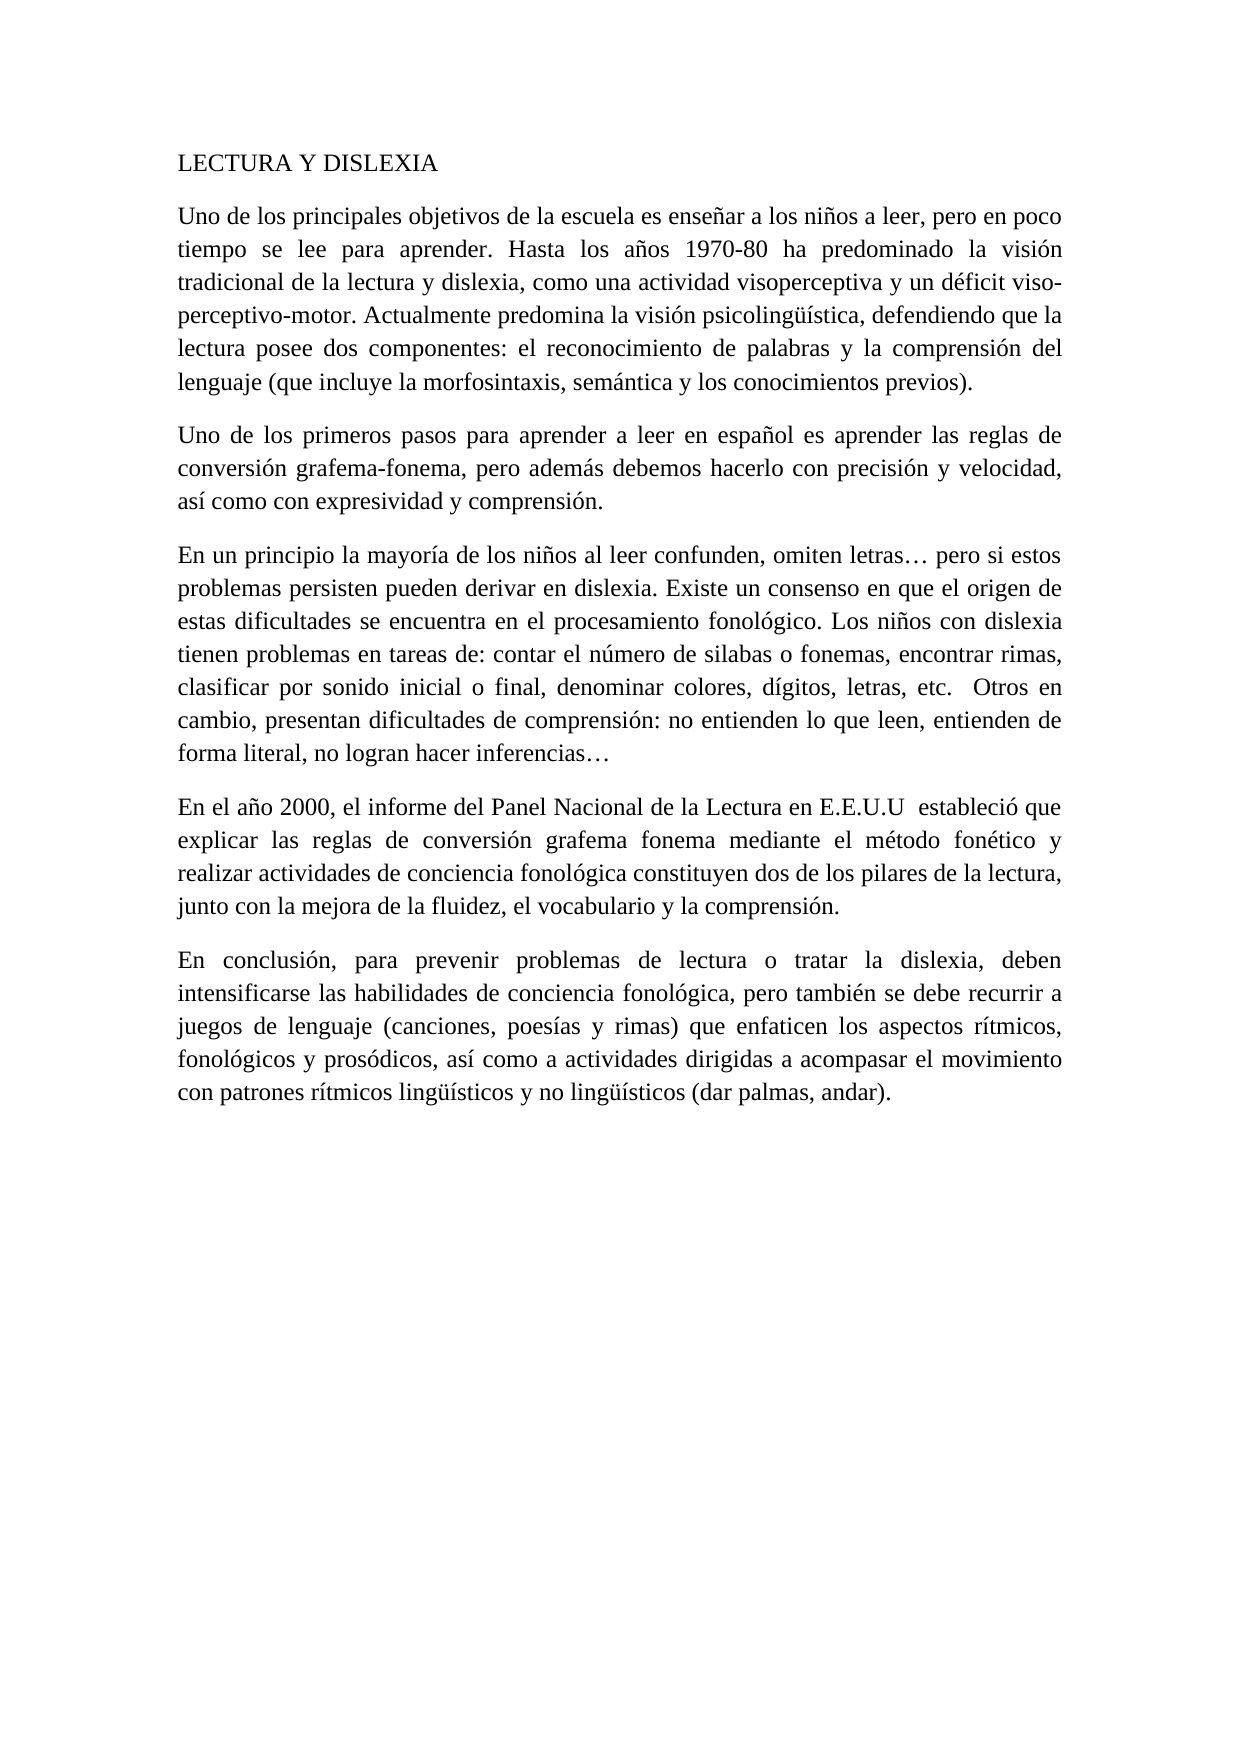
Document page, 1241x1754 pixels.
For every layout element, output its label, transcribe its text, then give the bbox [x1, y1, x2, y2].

text En el año 2000, el informe del Panel Nacional de la Lectura en E.E.U.U estableció que explicar las reglas de conversión grafema fonema mediante el método fonético y realizar actividades de conciencia fonológica constituyen dos de los pilares de la lectura, junto con la mejora de la fluidez, el vocabulario y la comprensión. [177, 792, 1063, 920]
text En un principio la mayoría de los niños al leer confunden, omiten letras… pero si estos problemas persisten pueden derivar en dislexia. Existe un consenso en que el origen de estas dificultades se encuentra en el procesamiento fonológico. Los niños con dislexia tienen problemas en tareas de: contar el número de silabas o fonemas, encontrar rimas, clasificar por sonido inicial o final, denominar colores, dígitos, letras, etc. Otros en cambio, presentan dificultades de comprensión: no entienden lo que leen, entienden de forma literal, no logran hacer inferencias… [177, 540, 1063, 767]
text Uno de los principales objetivos de la escuela es enseñar a los niños a leer, pero en poco tiempo se lee para aprender. Hasta los años 1970-80 ha predominado la visión tradicional de la lectura y dislexia, como una actividad visoperceptiva y un déficit viso-perceptivo-motor. Actualmente predomina la visión psicolingüística, defendiendo que la lectura posee dos componentes: el reconocimiento de palabras y la comprensión del lenguaje (que incluye la morfosintaxis, semántica y los conocimientos previos). [177, 201, 1063, 395]
text En conclusión, para prevenir problemas de lectura o tratar la dislexia, deben intensificarse las habilidades de conciencia fonológica, pero también se debe recurrir a juegos de lenguaje (canciones, poesías y rimas) que enfaticen los aspectos rítmicos, fonológicos y prosódicos, así como a actividades dirigidas a acompasar el movimiento con patrones rítmicos lingüísticos y no lingüísticos (dar palmas, andar). [177, 945, 1063, 1106]
text LECTURA Y DISLEXIA [177, 148, 1063, 176]
text Uno de los primeros pasos para aprender a leer en español es aprender las reglas de conversión grafema-fonema, pero además debemos hacerlo con precisión y velocidad, así como con expresividad y comprensión. [177, 420, 1063, 515]
